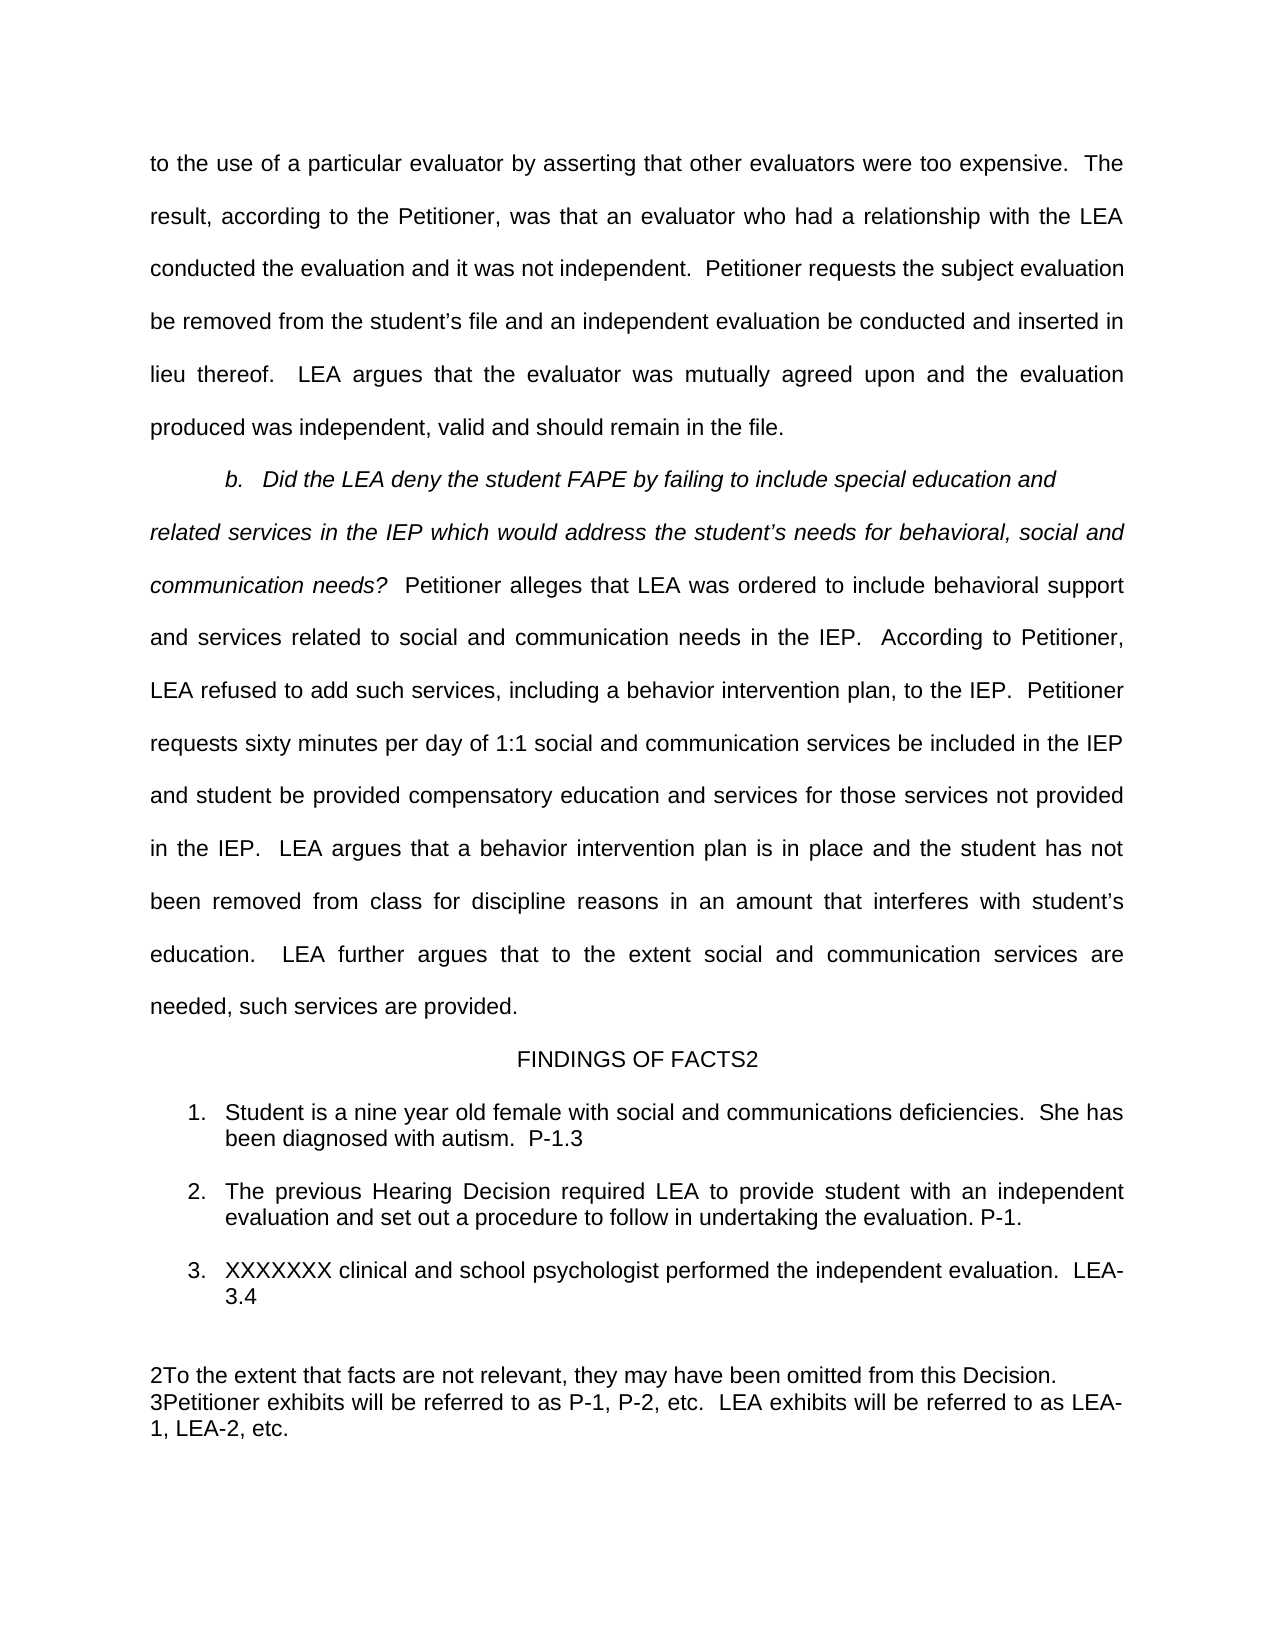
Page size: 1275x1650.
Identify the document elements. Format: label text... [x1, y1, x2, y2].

text related services in the IEP which would address the student’s needs for behavioral, social and communication needs? Petitioner alleges that LEA was ordered to include behavioral support and services related to social and communication needs in the IEP. According to Petitioner, LEA refused to add such services, including a behavior intervention plan, to the IEP. Petitioner requests sixty minutes per day of 1:1 social and communication services be included in the IEP and student be provided compensatory education and services for those services not provided in the IEP. LEA argues that a behavior intervention plan is in place and the student has not been removed from class for discipline reasons in an amount that interferes with student’s education. LEA further argues that to the extent social and communication services are needed, such services are provided. [150, 519, 1125, 1020]
text 3Petitioner exhibits will be referred to as P-1, P-2, etc. LEA exhibits will be referred to as LEA-1, LEA-2, etc. [150, 1389, 1125, 1441]
text to the use of a particular evaluator by asserting that other evaluators were too expensive. The result, according to the Petitioner, was that an evaluator who had a relationship with the LEA conducted the evaluation and it was not independent. Petitioner requests the subject evaluation be removed from the student’s file and an independent evaluation be conducted and inserted in lieu thereof. LEA argues that the evaluator was mutually agreed upon and the evaluation produced was independent, valid and should remain in the file. [150, 150, 1125, 440]
text FINDINGS OF FACTS2 [150, 1046, 1125, 1072]
list XXXXXXX clinical and school psychologist performed the independent evaluation. LEA-3.4 [187, 1257, 1125, 1309]
list The previous Hearing Decision required LEA to provide student with an independent evaluation and set out a procedure to follow in undertaking the evaluation. P-1. [187, 1178, 1125, 1231]
list Student is a nine year old female with social and communications deficiencies. She has been diagnosed with autism. P-1.3 [187, 1099, 1125, 1151]
text 2To the extent that facts are not relevant, they may have been omitted from this Decision. [150, 1362, 1125, 1389]
list Did the LEA deny the student FAPE by failing to include special education and [225, 466, 1125, 493]
